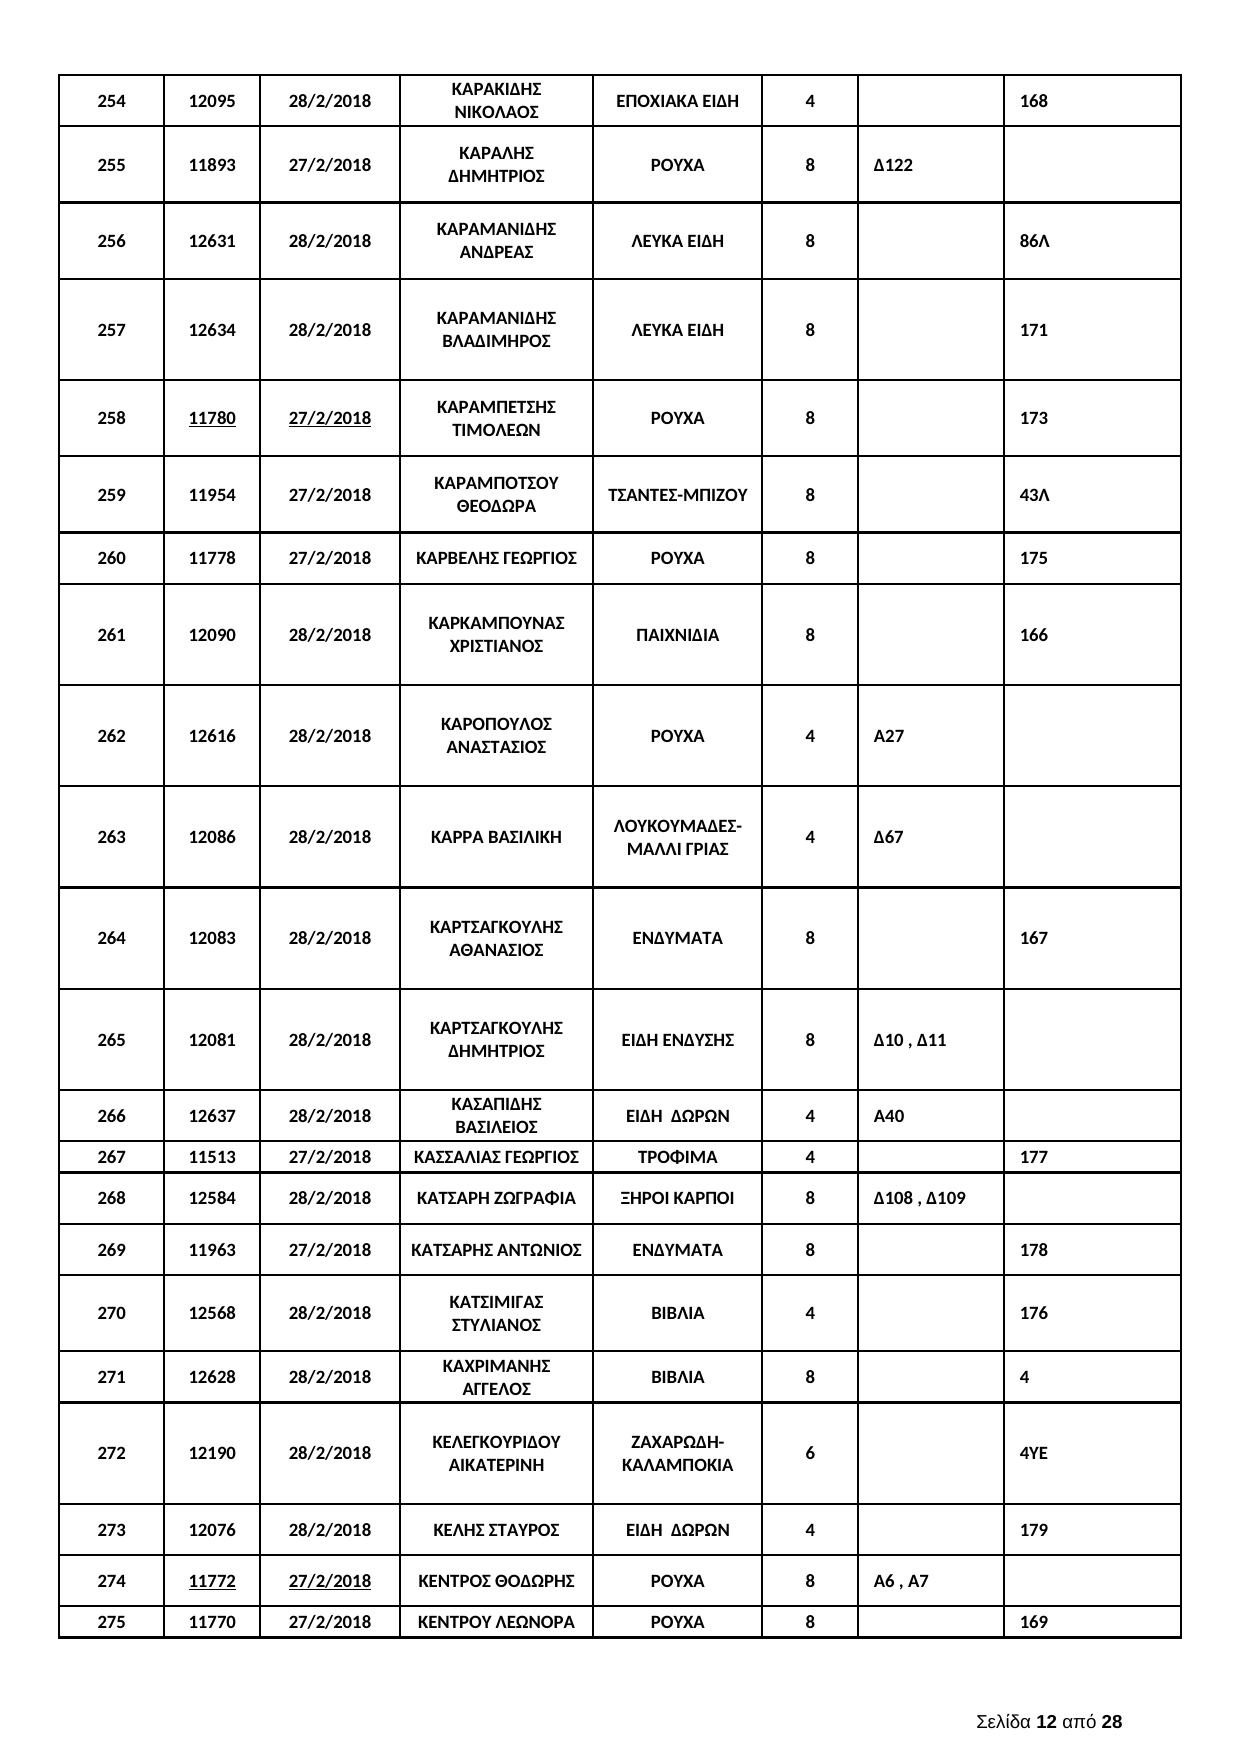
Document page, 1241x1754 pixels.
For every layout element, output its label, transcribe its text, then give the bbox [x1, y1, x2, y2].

table_cell ΛΕΥΚΑ ΕΙΔΗ [594, 280, 761, 379]
table_cell 28/2/2018 [261, 686, 399, 785]
table_cell 12083 [165, 889, 259, 988]
table_cell ΛΕΥΚΑ ΕΙΔΗ [594, 204, 761, 278]
table_cell ΚΕΝΤΡΟΥ ΛΕΩΝΟΡΑ [401, 1607, 592, 1636]
table_cell 173 [1005, 381, 1180, 455]
table_cell ΚΕΛΕΓΚΟΥΡΙΔΟΥ ΑΙΚΑΤΕΡΙΝΗ [401, 1404, 592, 1503]
table_cell 257 [60, 280, 163, 379]
table_cell 264 [60, 889, 163, 988]
table_cell 8 [763, 127, 857, 201]
table_cell 259 [60, 457, 163, 531]
table_cell 254 [60, 76, 163, 125]
table_cell Α27 [859, 686, 1003, 785]
table_cell ΚΑΤΣΑΡΗ ΖΩΓΡΑΦΙΑ [401, 1174, 592, 1223]
table_cell 4 [763, 76, 857, 125]
table_cell 270 [60, 1276, 163, 1350]
table_cell 267 [60, 1142, 163, 1171]
table_cell ΚΑΡΡΑ ΒΑΣΙΛΙΚΗ [401, 787, 592, 886]
table_cell Δ108 , Δ109 [859, 1174, 1003, 1223]
table_cell ΠΑΙΧΝΙΔΙΑ [594, 585, 761, 684]
table_cell ΕΝΔΥΜΑΤΑ [594, 889, 761, 988]
table_cell ΒΙΒΛΙΑ [594, 1352, 761, 1401]
table_cell Δ122 [859, 127, 1003, 201]
table_cell 12086 [165, 787, 259, 886]
table_cell [859, 1607, 1003, 1636]
table_cell 273 [60, 1505, 163, 1554]
table_cell ΚΑΡΑΜΑΝΙΔΗΣ ΒΛΑΔΙΜΗΡΟΣ [401, 280, 592, 379]
table_cell ΚΑΡΑΜΠΕΤΣΗΣ ΤΙΜΟΛΕΩΝ [401, 381, 592, 455]
table_cell 8 [763, 585, 857, 684]
table_cell ΛΟΥΚΟΥΜΑΔΕΣ-ΜΑΛΛΙ ΓΡΙΑΣ [594, 787, 761, 886]
table_cell 27/2/2018 [261, 1607, 399, 1636]
table_cell 11954 [165, 457, 259, 531]
table_cell Δ67 [859, 787, 1003, 886]
table_cell ΕΙΔΗ ΔΩΡΩΝ [594, 1505, 761, 1554]
table_cell 11780 [165, 381, 259, 455]
table_cell 12637 [165, 1091, 259, 1140]
table_cell ΕΙΔΗ ΔΩΡΩΝ [594, 1091, 761, 1140]
table_cell 28/2/2018 [261, 889, 399, 988]
table_cell 8 [763, 381, 857, 455]
table_cell 260 [60, 534, 163, 583]
table_cell 27/2/2018 [261, 457, 399, 531]
table_cell 28/2/2018 [261, 76, 399, 125]
table_cell 11513 [165, 1142, 259, 1171]
table_cell ΚΑΧΡΙΜΑΝΗΣ ΑΓΓΕΛΟΣ [401, 1352, 592, 1401]
table_cell ΚΑΣΑΠΙΔΗΣ ΒΑΣΙΛΕΙΟΣ [401, 1091, 592, 1140]
table_cell 262 [60, 686, 163, 785]
table_cell 12584 [165, 1174, 259, 1223]
table_cell ΚΑΡΑΜΠΟΤΣΟΥ ΘΕΟΔΩΡΑ [401, 457, 592, 531]
table_cell 178 [1005, 1225, 1180, 1274]
table_cell 8 [763, 990, 857, 1089]
table_cell 8 [763, 280, 857, 379]
table_cell 28/2/2018 [261, 1352, 399, 1401]
table_cell [859, 457, 1003, 531]
table_cell 268 [60, 1174, 163, 1223]
table_cell ΤΣΑΝΤΕΣ-ΜΠΙΖΟΥ [594, 457, 761, 531]
table_cell 28/2/2018 [261, 787, 399, 886]
table_cell ΚΑΤΣΙΜΙΓΑΣ ΣΤΥΛΙΑΝΟΣ [401, 1276, 592, 1350]
table_cell ΚΑΡΑΚΙΔΗΣ ΝΙΚΟΛΑΟΣ [401, 76, 592, 125]
table_cell 274 [60, 1556, 163, 1605]
table_cell ΕΝΔΥΜΑΤΑ [594, 1225, 761, 1274]
table_cell 166 [1005, 585, 1180, 684]
table_cell 11893 [165, 127, 259, 201]
table_cell 8 [763, 204, 857, 278]
table_cell [1005, 686, 1180, 785]
table_cell 269 [60, 1225, 163, 1274]
table_cell 28/2/2018 [261, 1404, 399, 1503]
table_cell 271 [60, 1352, 163, 1401]
table_cell 8 [763, 1352, 857, 1401]
table_cell [859, 585, 1003, 684]
table_cell 261 [60, 585, 163, 684]
table_cell ΚΑΡΤΣΑΓΚΟΥΛΗΣ ΔΗΜΗΤΡΙΟΣ [401, 990, 592, 1089]
table_cell ΚΑΣΣΑΛΙΑΣ ΓΕΩΡΓΙΟΣ [401, 1142, 592, 1171]
table_cell 256 [60, 204, 163, 278]
table_cell 12568 [165, 1276, 259, 1350]
table_cell 11963 [165, 1225, 259, 1274]
table_cell 12090 [165, 585, 259, 684]
table_cell ΕΠΟΧΙΑΚΑ ΕΙΔΗ [594, 76, 761, 125]
table_cell [859, 280, 1003, 379]
table_cell 28/2/2018 [261, 204, 399, 278]
table_cell 12076 [165, 1505, 259, 1554]
table_cell 8 [763, 1225, 857, 1274]
table_cell 8 [763, 1556, 857, 1605]
table_cell ΚΑΤΣΑΡΗΣ ΑΝΤΩΝΙΟΣ [401, 1225, 592, 1274]
table_cell 27/2/2018 [261, 1556, 399, 1605]
table_cell 176 [1005, 1276, 1180, 1350]
table_cell 171 [1005, 280, 1180, 379]
table_cell 86Λ [1005, 204, 1180, 278]
table_cell 4 [763, 1276, 857, 1350]
table_cell 28/2/2018 [261, 1091, 399, 1140]
table_cell 4 [763, 1142, 857, 1171]
table_cell 8 [763, 457, 857, 531]
table_cell 27/2/2018 [261, 381, 399, 455]
table_cell 27/2/2018 [261, 127, 399, 201]
table_cell ΡΟΥΧΑ [594, 127, 761, 201]
table_cell ΞΗΡΟΙ ΚΑΡΠΟΙ [594, 1174, 761, 1223]
table_cell 168 [1005, 76, 1180, 125]
table_cell 265 [60, 990, 163, 1089]
table_cell [859, 1505, 1003, 1554]
table_cell 4 [763, 1505, 857, 1554]
table_cell 263 [60, 787, 163, 886]
table_cell ΕΙΔΗ ΕΝΔΥΣΗΣ [594, 990, 761, 1089]
table_cell [859, 534, 1003, 583]
table_cell ΒΙΒΛΙΑ [594, 1276, 761, 1350]
table_cell 8 [763, 534, 857, 583]
table_cell ΡΟΥΧΑ [594, 1607, 761, 1636]
table_cell 12081 [165, 990, 259, 1089]
table_cell Α6 , Α7 [859, 1556, 1003, 1605]
table_cell [1005, 787, 1180, 886]
table_cell [1005, 1091, 1180, 1140]
table_cell ΡΟΥΧΑ [594, 534, 761, 583]
table_cell 175 [1005, 534, 1180, 583]
table_cell 28/2/2018 [261, 280, 399, 379]
table_cell ΡΟΥΧΑ [594, 1556, 761, 1605]
table_cell 169 [1005, 1607, 1180, 1636]
table_cell 272 [60, 1404, 163, 1503]
table_cell 179 [1005, 1505, 1180, 1554]
table_cell ΚΕΝΤΡΟΣ ΘΟΔΩΡΗΣ [401, 1556, 592, 1605]
table_cell [859, 1404, 1003, 1503]
table_cell [859, 381, 1003, 455]
table_cell 28/2/2018 [261, 585, 399, 684]
table_cell ΚΑΡΑΛΗΣ ΔΗΜΗΤΡΙΟΣ [401, 127, 592, 201]
table_cell 167 [1005, 889, 1180, 988]
table_cell 4 [763, 1091, 857, 1140]
table_cell 177 [1005, 1142, 1180, 1171]
table_cell 28/2/2018 [261, 990, 399, 1089]
table_cell 12190 [165, 1404, 259, 1503]
table_cell ΚΑΡΑΜΑΝΙΔΗΣ ΑΝΔΡΕΑΣ [401, 204, 592, 278]
table_cell 27/2/2018 [261, 1142, 399, 1171]
table_cell 27/2/2018 [261, 1225, 399, 1274]
table_cell 12628 [165, 1352, 259, 1401]
table_cell [859, 1142, 1003, 1171]
table_cell [859, 204, 1003, 278]
table_cell 11772 [165, 1556, 259, 1605]
table_cell ΡΟΥΧΑ [594, 686, 761, 785]
table_cell 28/2/2018 [261, 1174, 399, 1223]
table_cell Α40 [859, 1091, 1003, 1140]
table_cell [859, 1225, 1003, 1274]
table_cell 255 [60, 127, 163, 201]
table_cell 12634 [165, 280, 259, 379]
table_cell [1005, 990, 1180, 1089]
table_cell 4 [763, 686, 857, 785]
table_cell 8 [763, 889, 857, 988]
table_cell 8 [763, 1607, 857, 1636]
table_cell 4 [763, 787, 857, 886]
table_cell ΚΑΡΟΠΟΥΛΟΣ ΑΝΑΣΤΑΣΙΟΣ [401, 686, 592, 785]
table_cell [1005, 1556, 1180, 1605]
table_cell 11778 [165, 534, 259, 583]
table_cell ΚΑΡΤΣΑΓΚΟΥΛΗΣ ΑΘΑΝΑΣΙΟΣ [401, 889, 592, 988]
table_cell 43Λ [1005, 457, 1180, 531]
table_cell 12616 [165, 686, 259, 785]
table_cell [859, 1276, 1003, 1350]
table_cell 4ΥΕ [1005, 1404, 1180, 1503]
table_cell 6 [763, 1404, 857, 1503]
table_cell 12095 [165, 76, 259, 125]
table_cell [859, 1352, 1003, 1401]
table_cell 4 [1005, 1352, 1180, 1401]
table_cell 266 [60, 1091, 163, 1140]
table_cell [859, 76, 1003, 125]
table_cell Δ10 , Δ11 [859, 990, 1003, 1089]
table_cell 11770 [165, 1607, 259, 1636]
table_cell [859, 889, 1003, 988]
table_cell ΡΟΥΧΑ [594, 381, 761, 455]
table_cell 8 [763, 1174, 857, 1223]
table_cell 28/2/2018 [261, 1276, 399, 1350]
table_cell ΖΑΧΑΡΩΔΗ-ΚΑΛΑΜΠΟΚΙΑ [594, 1404, 761, 1503]
table_cell 28/2/2018 [261, 1505, 399, 1554]
table_cell 258 [60, 381, 163, 455]
table_cell ΚΑΡΒΕΛΗΣ ΓΕΩΡΓΙΟΣ [401, 534, 592, 583]
table_cell 27/2/2018 [261, 534, 399, 583]
table_cell ΚΑΡΚΑΜΠΟΥΝΑΣ ΧΡΙΣΤΙΑΝΟΣ [401, 585, 592, 684]
table_cell ΚΕΛΗΣ ΣΤΑΥΡΟΣ [401, 1505, 592, 1554]
table_cell [1005, 1174, 1180, 1223]
table_cell ΤΡΟΦΙΜΑ [594, 1142, 761, 1171]
table_cell [1005, 127, 1180, 201]
table_cell 275 [60, 1607, 163, 1636]
table_cell 12631 [165, 204, 259, 278]
